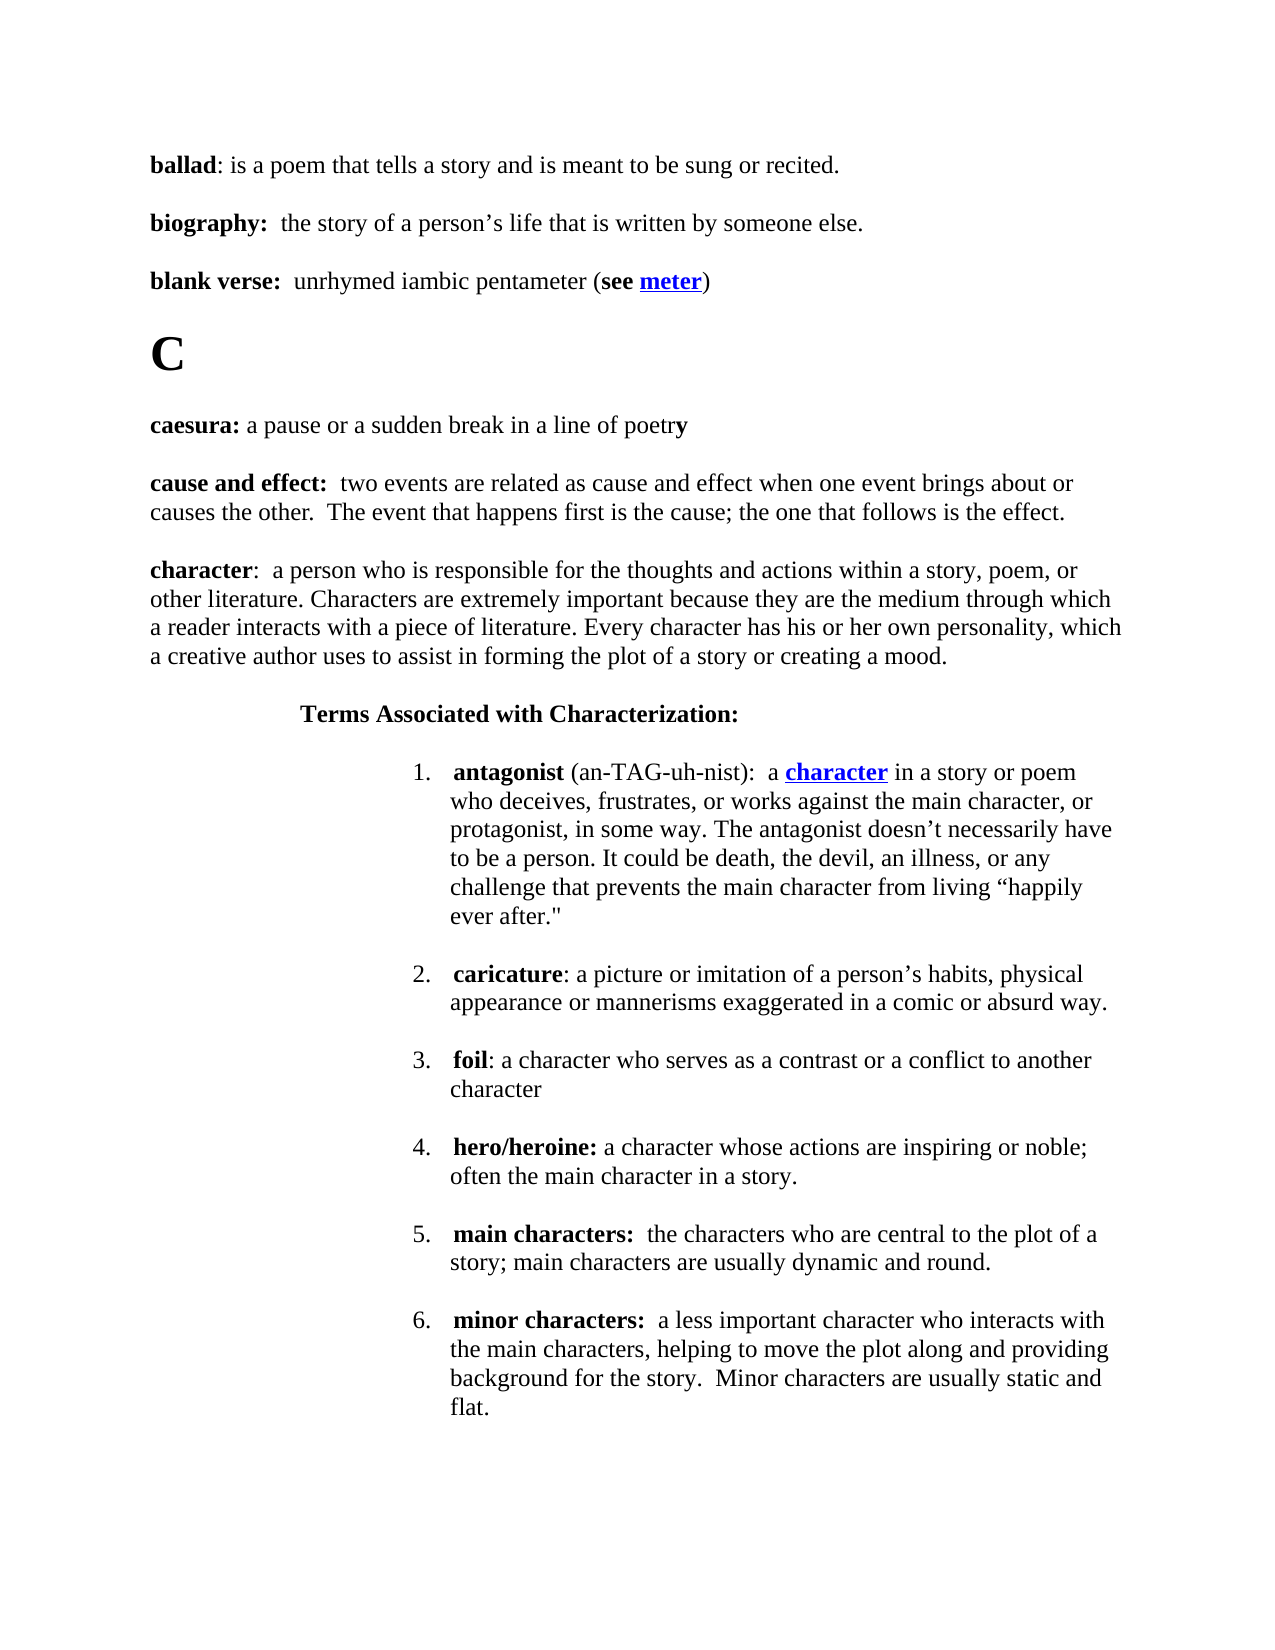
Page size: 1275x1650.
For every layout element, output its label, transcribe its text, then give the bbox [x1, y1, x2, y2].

text caesura: a pause or a sudden break in a line of poetry [150, 410, 1125, 439]
text blank verse: unrhymed iambic pentameter (see meter) [150, 266, 1125, 294]
text character: a person who is responsible for the thoughts and actions within a story, poem, or other literature. Characters are extremely important because they are the medium through which a reader interacts with a piece of literature. Every character has his or her own personality, which a creative author uses to assist in forming the plot of a story or creating a mood. [150, 555, 1125, 670]
text ballad: is a poem that tells a story and is meant to be sung or recited. [150, 150, 1125, 179]
text biography: the story of a person’s life that is written by someone else. [150, 208, 1125, 237]
text 1. antagonist (an-TAG-uh-nist): a character in a story or poem who deceives, frustrates, or works against the main character, or protagonist, in some way. The antagonist doesn’t necessarily have to be a person. It could be death, the devil, an illness, or any challenge that prevents the main character from living “happily ever after." [412, 757, 1125, 929]
text 2. caricature: a picture or imitation of a person’s habits, physical appearance or mannerisms exaggerated in a comic or absurd way. [412, 959, 1125, 1016]
text 4. hero/heroine: a character whose actions are inspiring or noble; often the main character in a story. [412, 1132, 1125, 1189]
text 6. minor characters: a less important character who interacts with the main characters, helping to move the plot along and providing background for the story. Minor characters are usually static and flat. [412, 1305, 1125, 1420]
text 5. main characters: the characters who are central to the plot of a story; main characters are usually dynamic and round. [412, 1219, 1125, 1276]
text Terms Associated with Characterization: [150, 699, 1125, 728]
text 3. foil: a character who serves as a contrast or a conflict to another character [412, 1045, 1125, 1103]
text C [150, 324, 1125, 381]
text cause and effect: two events are related as cause and effect when one event brings about or causes the other. The event that happens first is the cause; the one that follows is the effect. [150, 468, 1125, 526]
